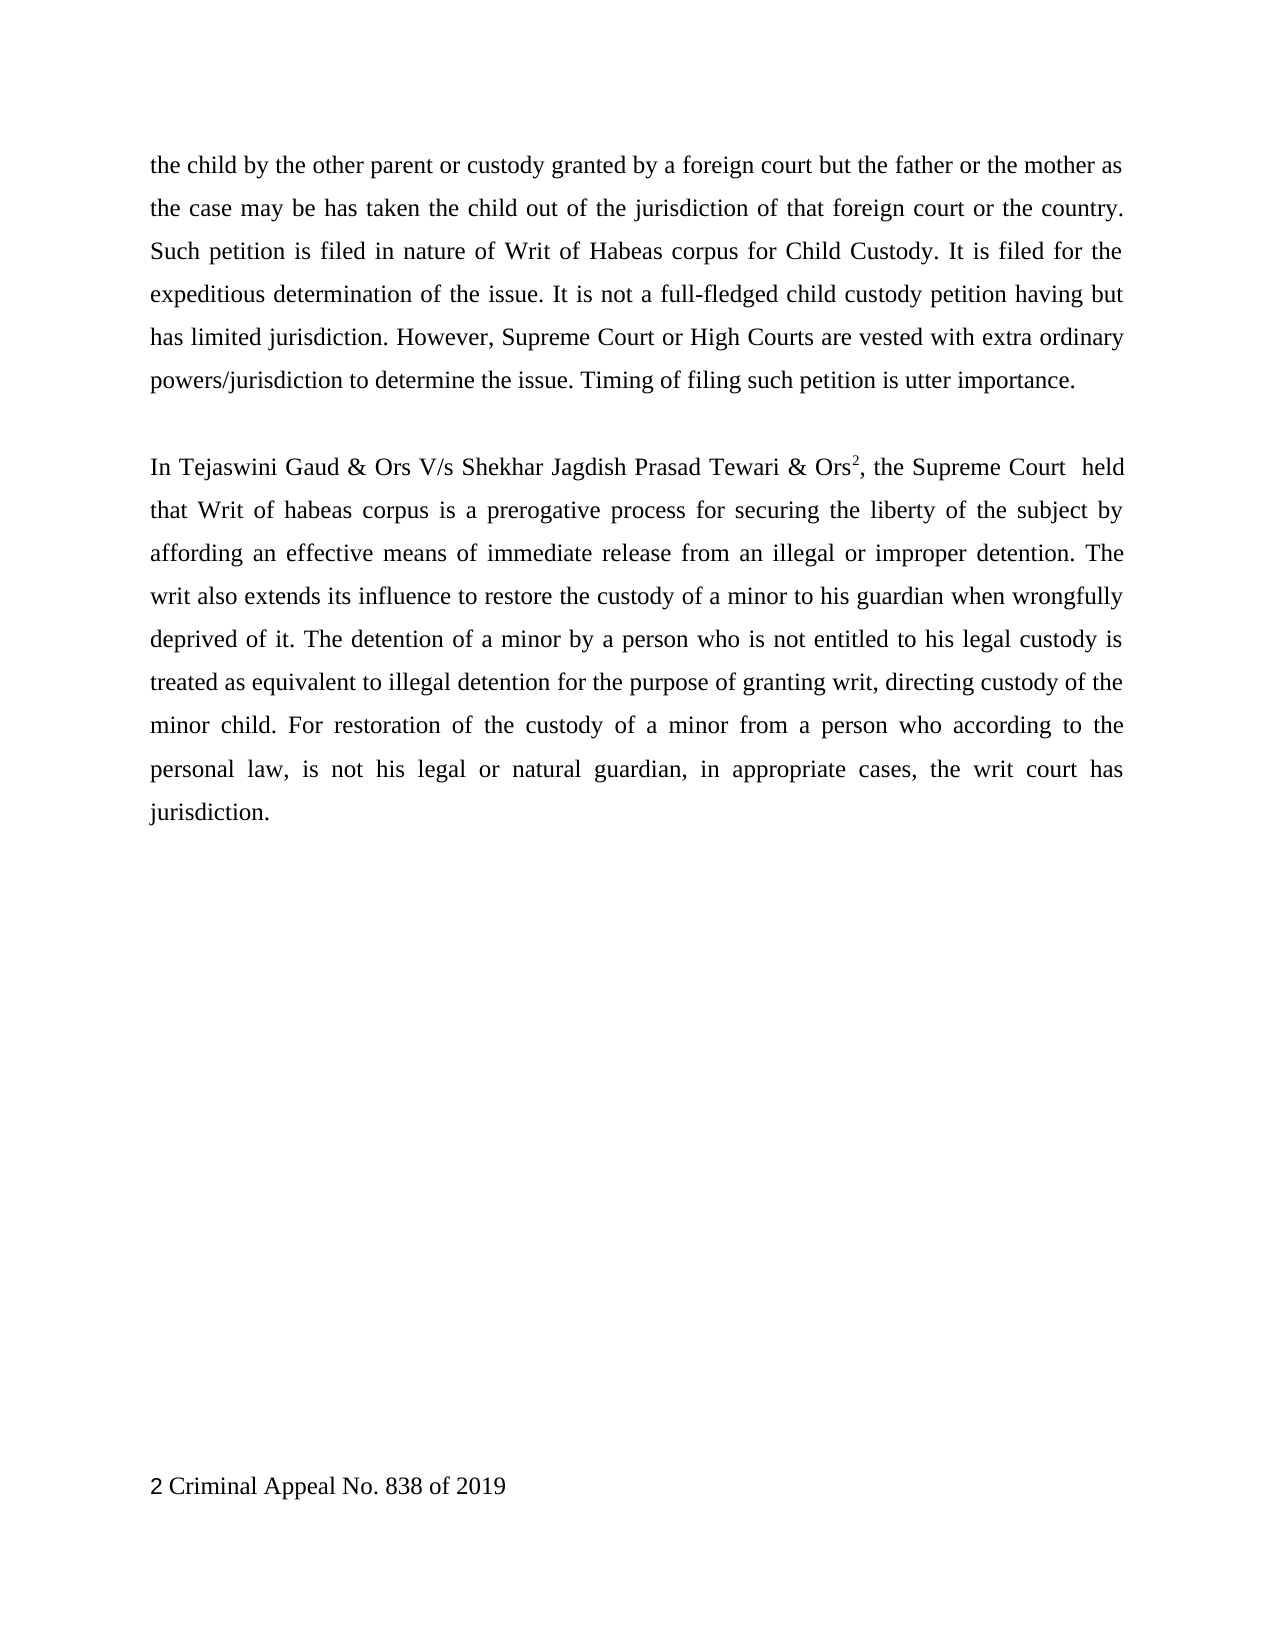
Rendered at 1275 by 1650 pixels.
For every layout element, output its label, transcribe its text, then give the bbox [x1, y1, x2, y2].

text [150, 150, 1125, 394]
text In Tejaswini Gaud & Ors V/s Shekhar Jagdish Prasad Tewari & Ors, the Supreme Court held that Writ of habeas corpus is a prerogative process for securing the liberty of the subject by affording an effective means of immediate release from an illegal or improper detention. The writ also extends its influence to restore the custody of a minor to his guardian when wrongfully deprived of it. The detention of a minor by a person who is not entitled to his legal custody is treated as equivalent to illegal detention for the purpose of granting writ, directing custody of the minor child. For restoration of the custody of a minor from a person who according to the personal law, is not his legal or natural guardian, in appropriate cases, the writ court has jurisdiction. [150, 452, 1125, 826]
